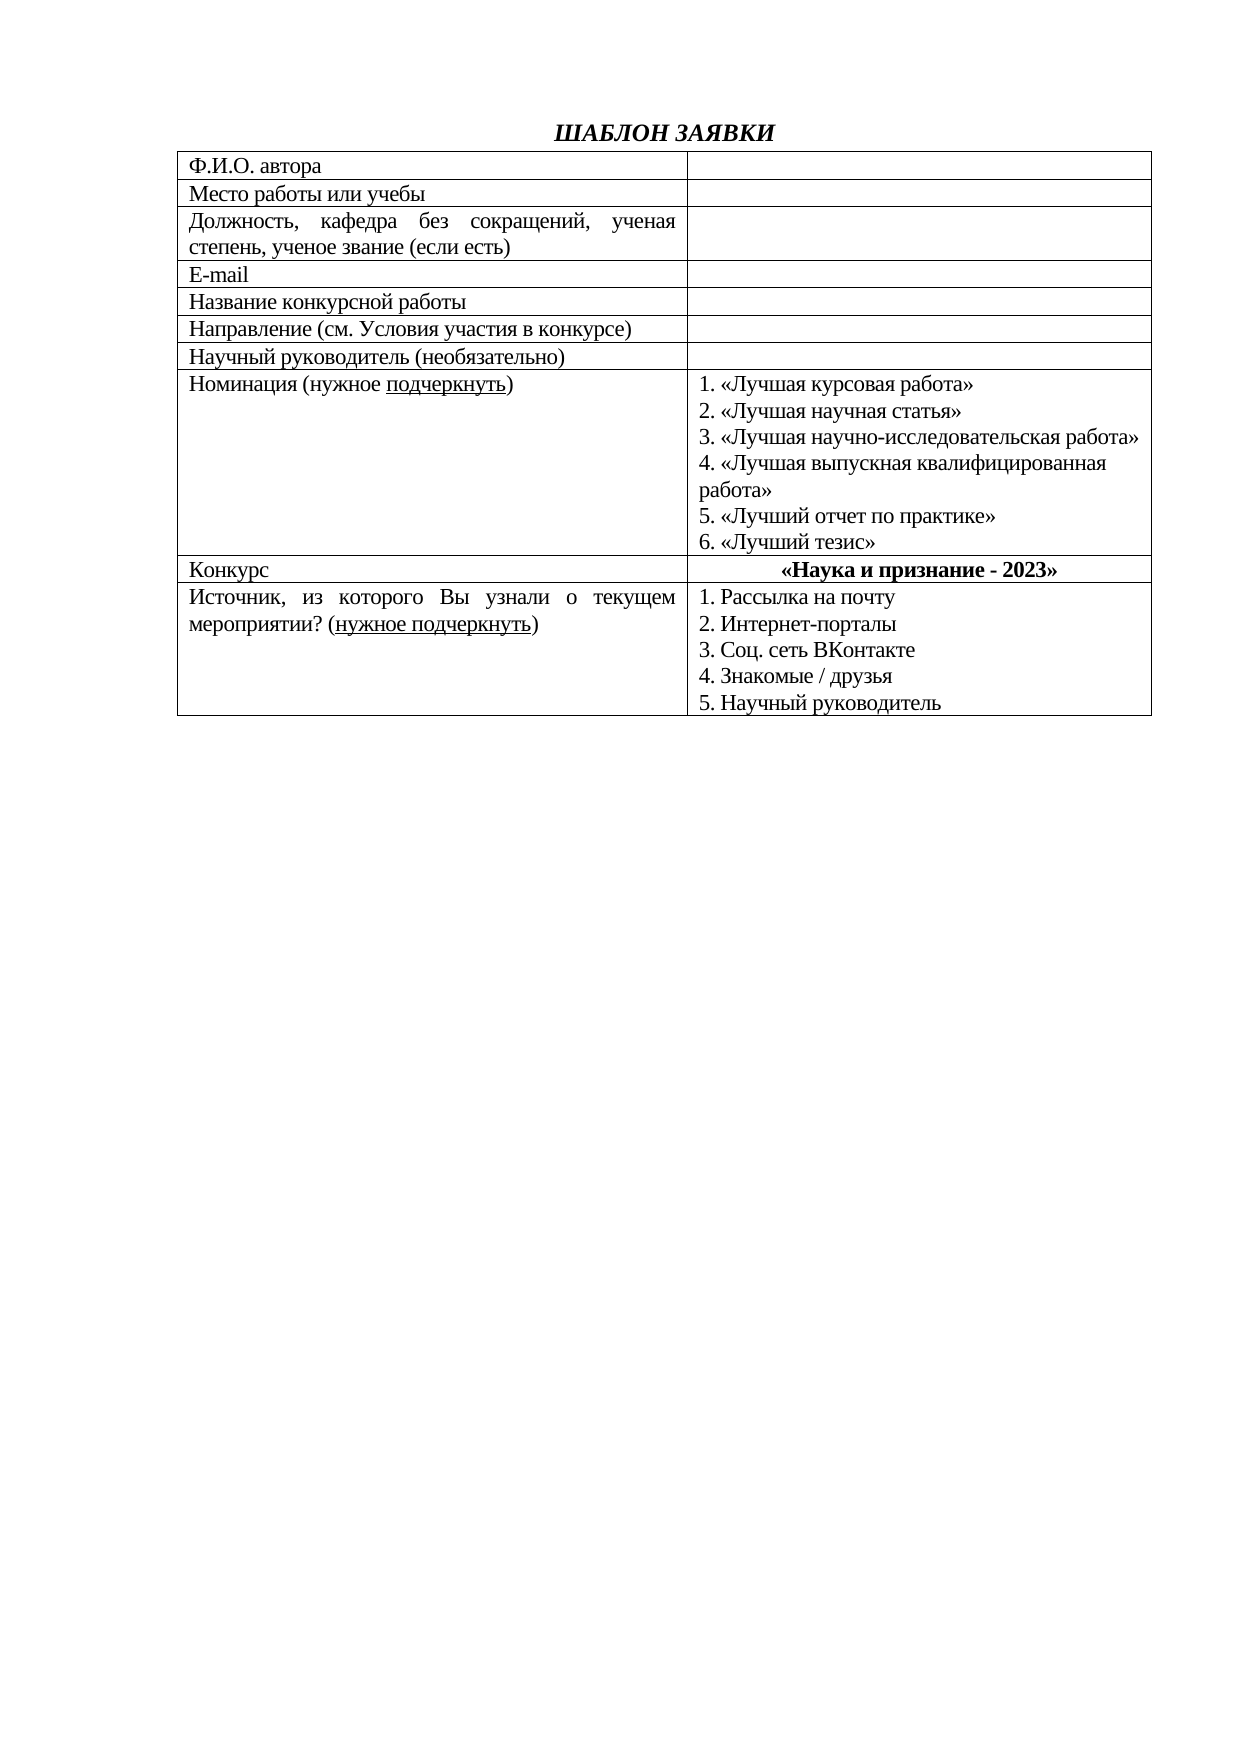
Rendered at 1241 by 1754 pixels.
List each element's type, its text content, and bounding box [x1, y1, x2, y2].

table_header Ф.И.О. автора [178, 152, 687, 178]
table_cell Название конкурсной работы [178, 288, 687, 314]
table_cell «Наука и признание - 2023» [688, 556, 1151, 582]
table_cell Направление (см. Условия участия в конкурсе) [178, 316, 687, 342]
table_cell E-mail [178, 261, 687, 287]
table_cell Научный руководитель (необязательно) [178, 343, 687, 369]
text ШАБЛОН ЗАЯВКИ [177, 118, 1152, 147]
table_cell 1. «Лучшая курсовая работа» 2. «Лучшая научная статья» 3. «Лучшая научно-исследовательская работа» 4. «Лучшая выпускная квалифицированная работа» 5. «Лучший отчет по практике» 6. «Лучший тезис» [688, 370, 1151, 555]
table_cell Номинация (нужное подчеркнуть) [178, 370, 687, 555]
table_cell 1. Рассылка на почту 2. Интернет-порталы 3. Соц. сеть ВКонтакте 4. Знакомые / друзья 5. Научный руководитель [688, 583, 1151, 715]
table_cell [688, 343, 1151, 369]
table_header [688, 152, 1151, 178]
table_cell [688, 180, 1151, 206]
table_cell Должность, кафедра без сокращений, ученая степень, ученое звание (если есть) [178, 207, 687, 260]
table_cell [688, 288, 1151, 314]
table_cell Конкурс [178, 556, 687, 582]
table_cell Источник, из которого Вы узнали о текущем мероприятии? (нужное подчеркнуть) [178, 583, 687, 715]
table_cell [688, 207, 1151, 260]
table_cell [688, 261, 1151, 287]
table_cell Место работы или учебы [178, 180, 687, 206]
table_cell [688, 316, 1151, 342]
